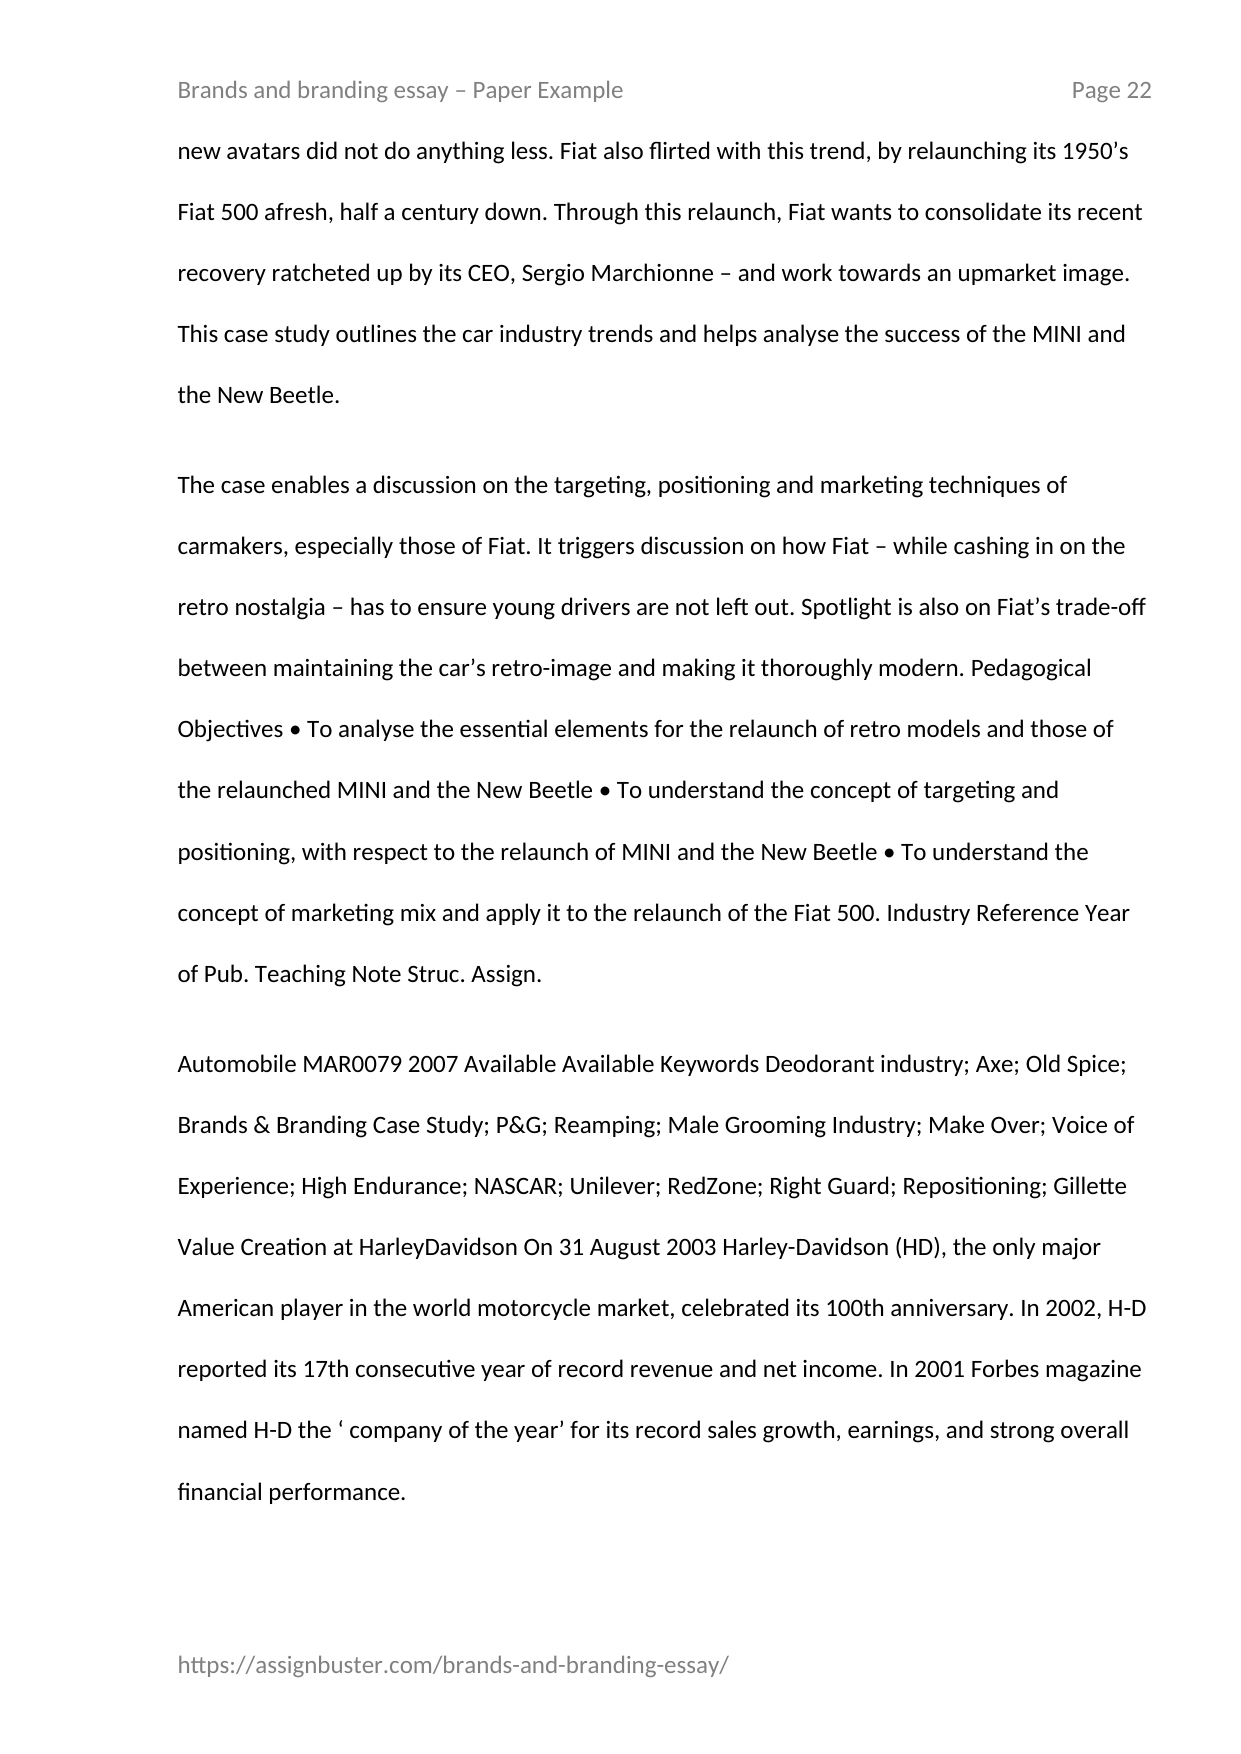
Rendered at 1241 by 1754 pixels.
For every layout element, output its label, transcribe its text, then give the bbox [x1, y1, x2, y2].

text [177, 135, 1152, 409]
text The case enables a discussion on the targeting, positioning and marketing techniques of carmakers, especially those of Fiat. It triggers discussion on how Fiat – while cashing in on the retro nostalgia – has to ensure young drivers are not left out. Spotlight is also on Fiat’s trade-off between maintaining the car’s retro-image and making it thoroughly modern. Pedagogical Objectives • To analyse the essential elements for the relaunch of retro models and those of the relaunched MINI and the New Beetle • To understand the concept of targeting and positioning, with respect to the relaunch of MINI and the New Beetle • To understand the concept of marketing mix and apply it to the relaunch of the Fiat 500. Industry Reference Year of Pub. Teaching Note Struc. Assign. [177, 469, 1152, 988]
text Automobile MAR0079 2007 Available Available Keywords Deodorant industry; Axe; Old Spice; Brands & Branding Case Study; P&G; Reamping; Male Grooming Industry; Make Over; Voice of Experience; High Endurance; NASCAR; Unilever; RedZone; Right Guard; Repositioning; Gillette Value Creation at HarleyDavidson On 31 August 2003 Harley-Davidson (HD), the only major American player in the world motorcycle market, celebrated its 100th anniversary. In 2002, H-D reported its 17th consecutive year of record revenue and net income. In 2001 Forbes magazine named H-D the ‘ company of the year’ for its record sales growth, earnings, and strong overall financial performance. [177, 1048, 1152, 1506]
